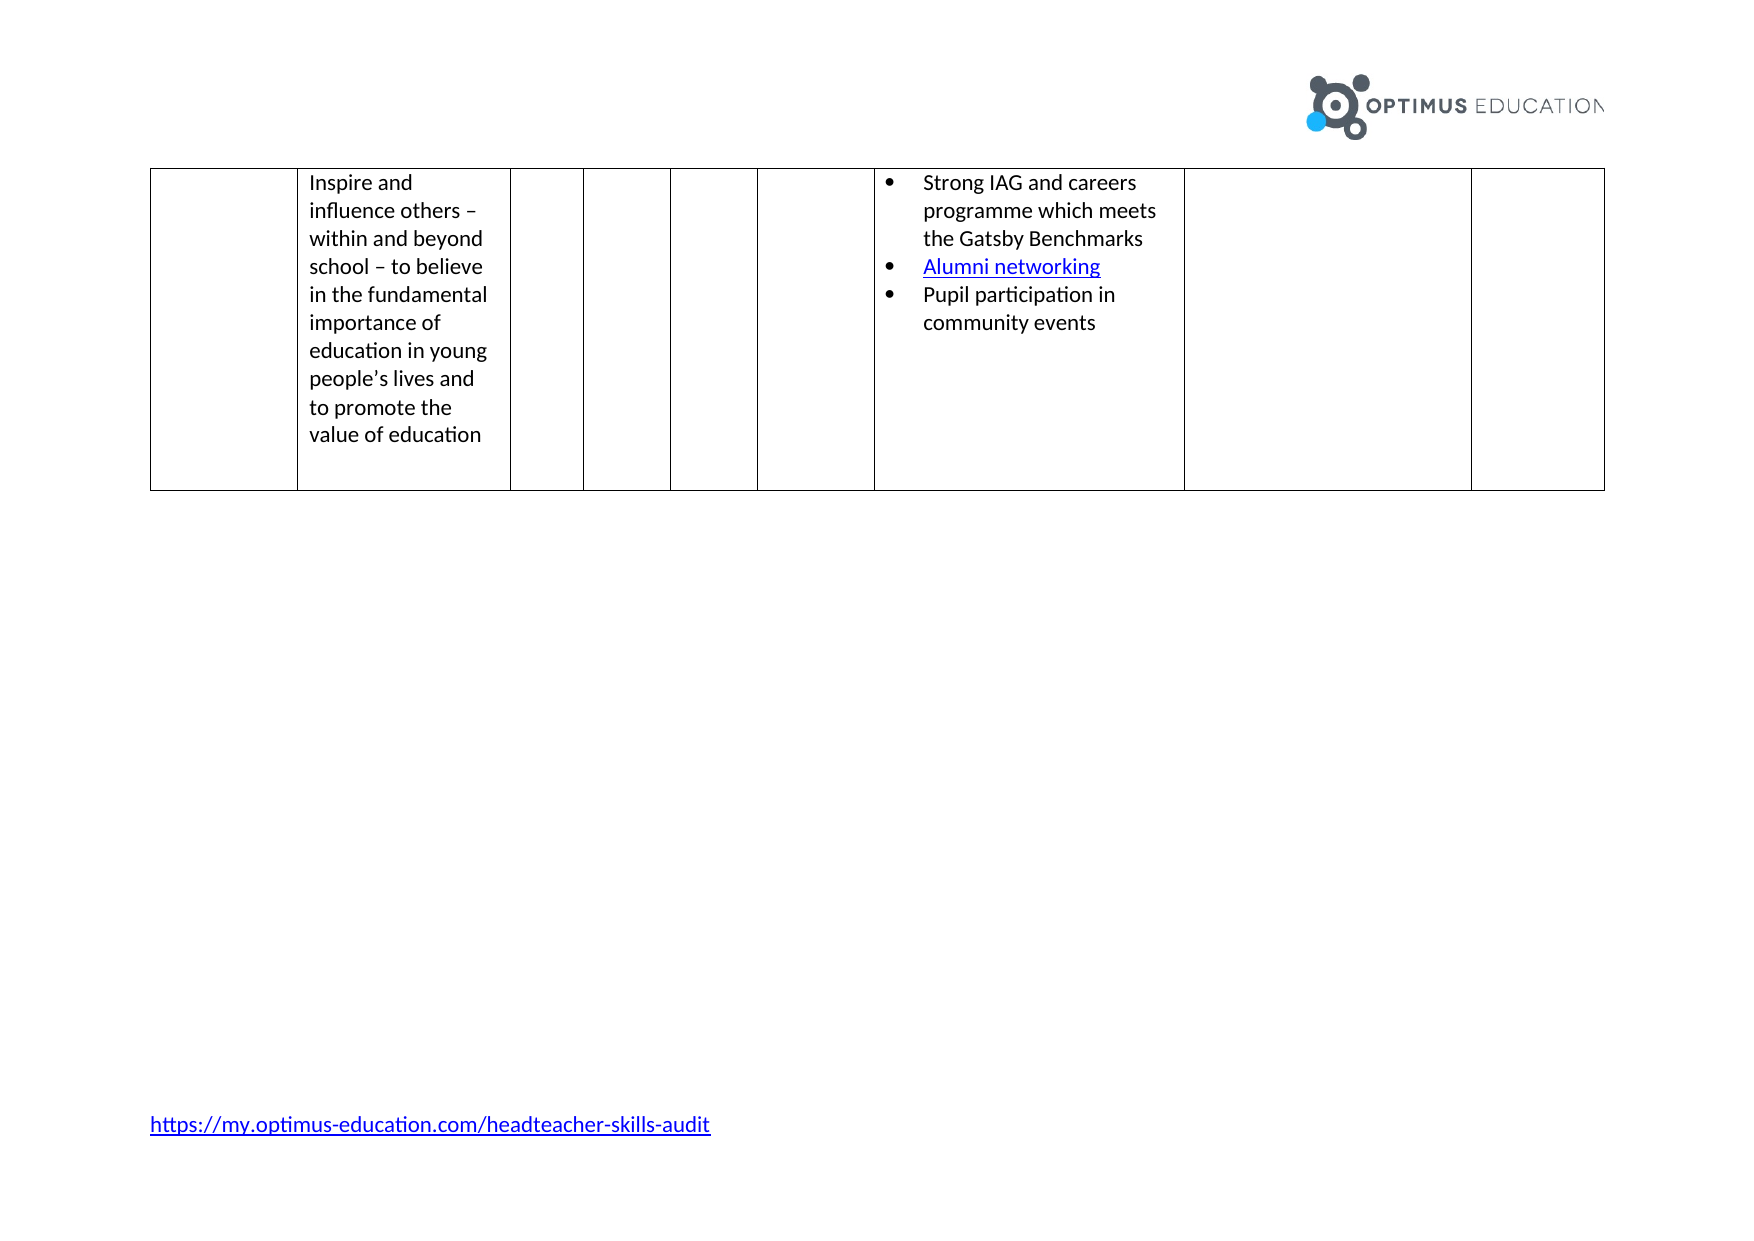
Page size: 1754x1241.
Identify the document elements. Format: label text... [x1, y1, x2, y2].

table_cell [584, 169, 670, 490]
table_cell [758, 169, 874, 490]
table_cell [1185, 169, 1471, 490]
table_cell [511, 169, 583, 490]
table_cell [1472, 169, 1604, 490]
picture [1305, 73, 1604, 140]
table_cell Strong IAG and careers programme which meets the Gatsby Benchmarks Alumni networking Pupil participation in community events [875, 169, 1184, 490]
table_cell [671, 169, 757, 490]
table_cell Inspire and influence others – within and beyond school – to believe in the fundamental importance of education in young people’s lives and to promote the value of education [298, 169, 510, 490]
